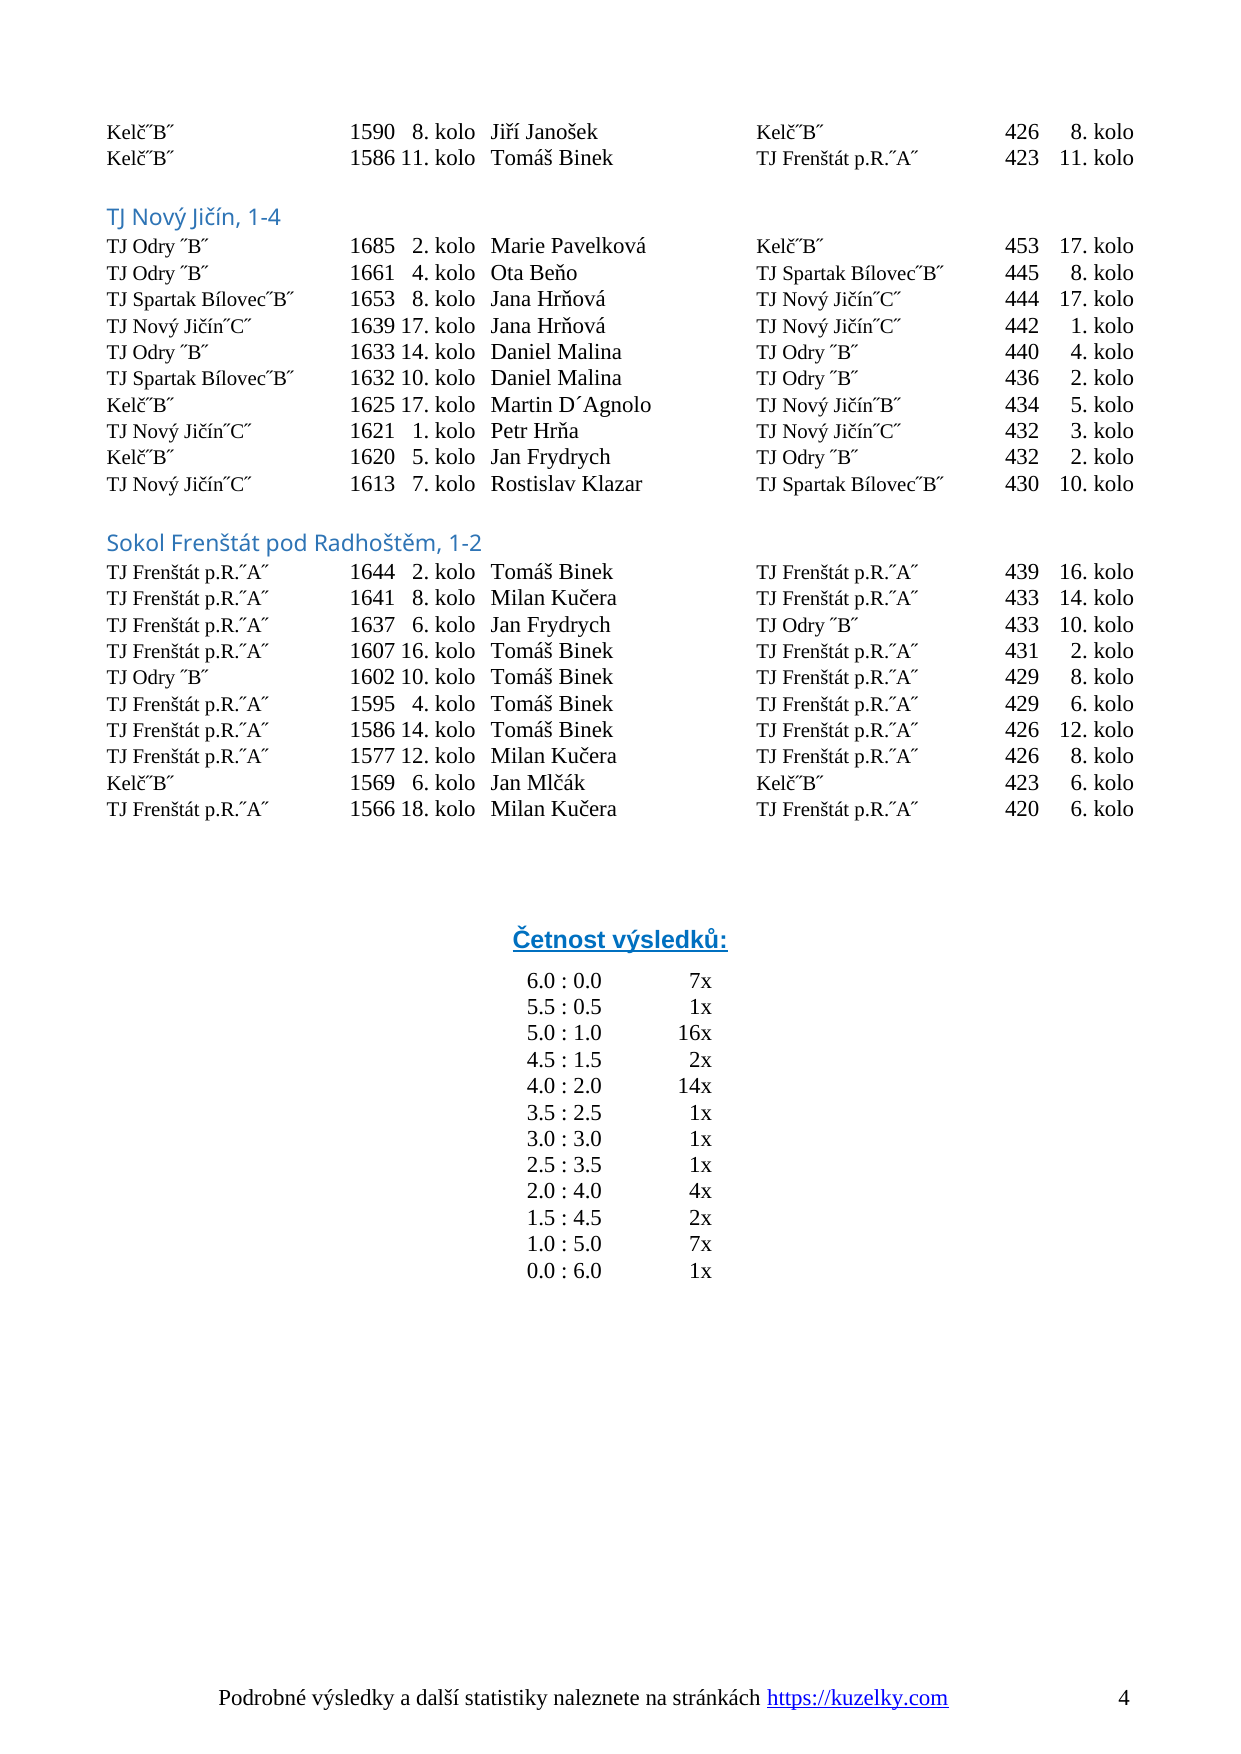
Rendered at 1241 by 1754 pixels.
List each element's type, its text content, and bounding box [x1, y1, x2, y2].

text Kelč˝B˝ 1620 5. kolo Jan Frydrych TJ Odry ˝B˝ 432 2. kolo [106, 443, 1134, 470]
text TJ Spartak Bílovec˝B˝ 1653 8. kolo Jana Hrňová TJ Nový Jičín˝C˝ 444 17. kolo [106, 285, 1134, 312]
text 1.0 : 5.0 7x [106, 1230, 1134, 1257]
text TJ Odry ˝B˝ 1633 14. kolo Daniel Malina TJ Odry ˝B˝ 440 4. kolo [106, 338, 1134, 364]
text 4.5 : 1.5 2x [106, 1046, 1134, 1072]
text TJ Frenštát p.R.˝A˝ 1641 8. kolo Milan Kučera TJ Frenštát p.R.˝A˝ 433 14. kolo [106, 584, 1134, 611]
text TJ Odry ˝B˝ 1602 10. kolo Tomáš Binek TJ Frenštát p.R.˝A˝ 429 8. kolo [106, 663, 1134, 690]
text TJ Frenštát p.R.˝A˝ 1607 16. kolo Tomáš Binek TJ Frenštát p.R.˝A˝ 431 2. kolo [106, 637, 1134, 663]
text Kelč˝B˝ 1569 6. kolo Jan Mlčák Kelč˝B˝ 423 6. kolo [106, 769, 1134, 795]
text Kelč˝B˝ 1590 8. kolo Jiří Janošek Kelč˝B˝ 426 8. kolo [106, 118, 1134, 144]
text TJ Frenštát p.R.˝A˝ 1637 6. kolo Jan Frydrych TJ Odry ˝B˝ 433 10. kolo [106, 611, 1134, 637]
text TJ Odry ˝B˝ 1685 2. kolo Marie Pavelková Kelč˝B˝ 453 17. kolo [106, 233, 1134, 259]
text 0.0 : 6.0 1x [106, 1257, 1134, 1283]
text TJ Nový Jičín˝C˝ 1639 17. kolo Jana Hrňová TJ Nový Jičín˝C˝ 442 1. kolo [106, 312, 1134, 338]
text TJ Odry ˝B˝ 1661 4. kolo Ota Beňo TJ Spartak Bílovec˝B˝ 445 8. kolo [106, 259, 1134, 285]
text 2.5 : 3.5 1x [106, 1151, 1134, 1178]
text 5.0 : 1.0 16x [106, 1019, 1134, 1046]
text 6.0 : 0.0 7x [106, 967, 1134, 993]
text Četnost výsledků: [94, 926, 1145, 954]
text TJ Frenštát p.R.˝A˝ 1586 14. kolo Tomáš Binek TJ Frenštát p.R.˝A˝ 426 12. kolo [106, 716, 1134, 742]
text TJ Frenštát p.R.˝A˝ 1566 18. kolo Milan Kučera TJ Frenštát p.R.˝A˝ 420 6. kolo [106, 795, 1134, 821]
text 1.5 : 4.5 2x [106, 1204, 1134, 1230]
text 4.0 : 2.0 14x [106, 1072, 1134, 1098]
text 3.0 : 3.0 1x [106, 1125, 1134, 1151]
text TJ Frenštát p.R.˝A˝ 1577 12. kolo Milan Kučera TJ Frenštát p.R.˝A˝ 426 8. kolo [106, 742, 1134, 769]
subtitle Sokol Frenštát pod Radhoštěm, 1-2 [106, 527, 1134, 558]
text 2.0 : 4.0 4x [106, 1178, 1134, 1204]
text TJ Spartak Bílovec˝B˝ 1632 10. kolo Daniel Malina TJ Odry ˝B˝ 436 2. kolo [106, 364, 1134, 391]
text Kelč˝B˝ 1625 17. kolo Martin D´Agnolo TJ Nový Jičín˝B˝ 434 5. kolo [106, 391, 1134, 417]
text Kelč˝B˝ 1586 11. kolo Tomáš Binek TJ Frenštát p.R.˝A˝ 423 11. kolo [106, 144, 1134, 171]
text TJ Nový Jičín˝C˝ 1613 7. kolo Rostislav Klazar TJ Spartak Bílovec˝B˝ 430 10. kolo [106, 470, 1134, 496]
text 3.5 : 2.5 1x [106, 1098, 1134, 1125]
text TJ Frenštát p.R.˝A˝ 1644 2. kolo Tomáš Binek TJ Frenštát p.R.˝A˝ 439 16. kolo [106, 558, 1134, 584]
text TJ Frenštát p.R.˝A˝ 1595 4. kolo Tomáš Binek TJ Frenštát p.R.˝A˝ 429 6. kolo [106, 690, 1134, 716]
text TJ Nový Jičín˝C˝ 1621 1. kolo Petr Hrňa TJ Nový Jičín˝C˝ 432 3. kolo [106, 417, 1134, 443]
text 5.5 : 0.5 1x [106, 993, 1134, 1019]
subtitle TJ Nový Jičín, 1-4 [106, 201, 1134, 233]
